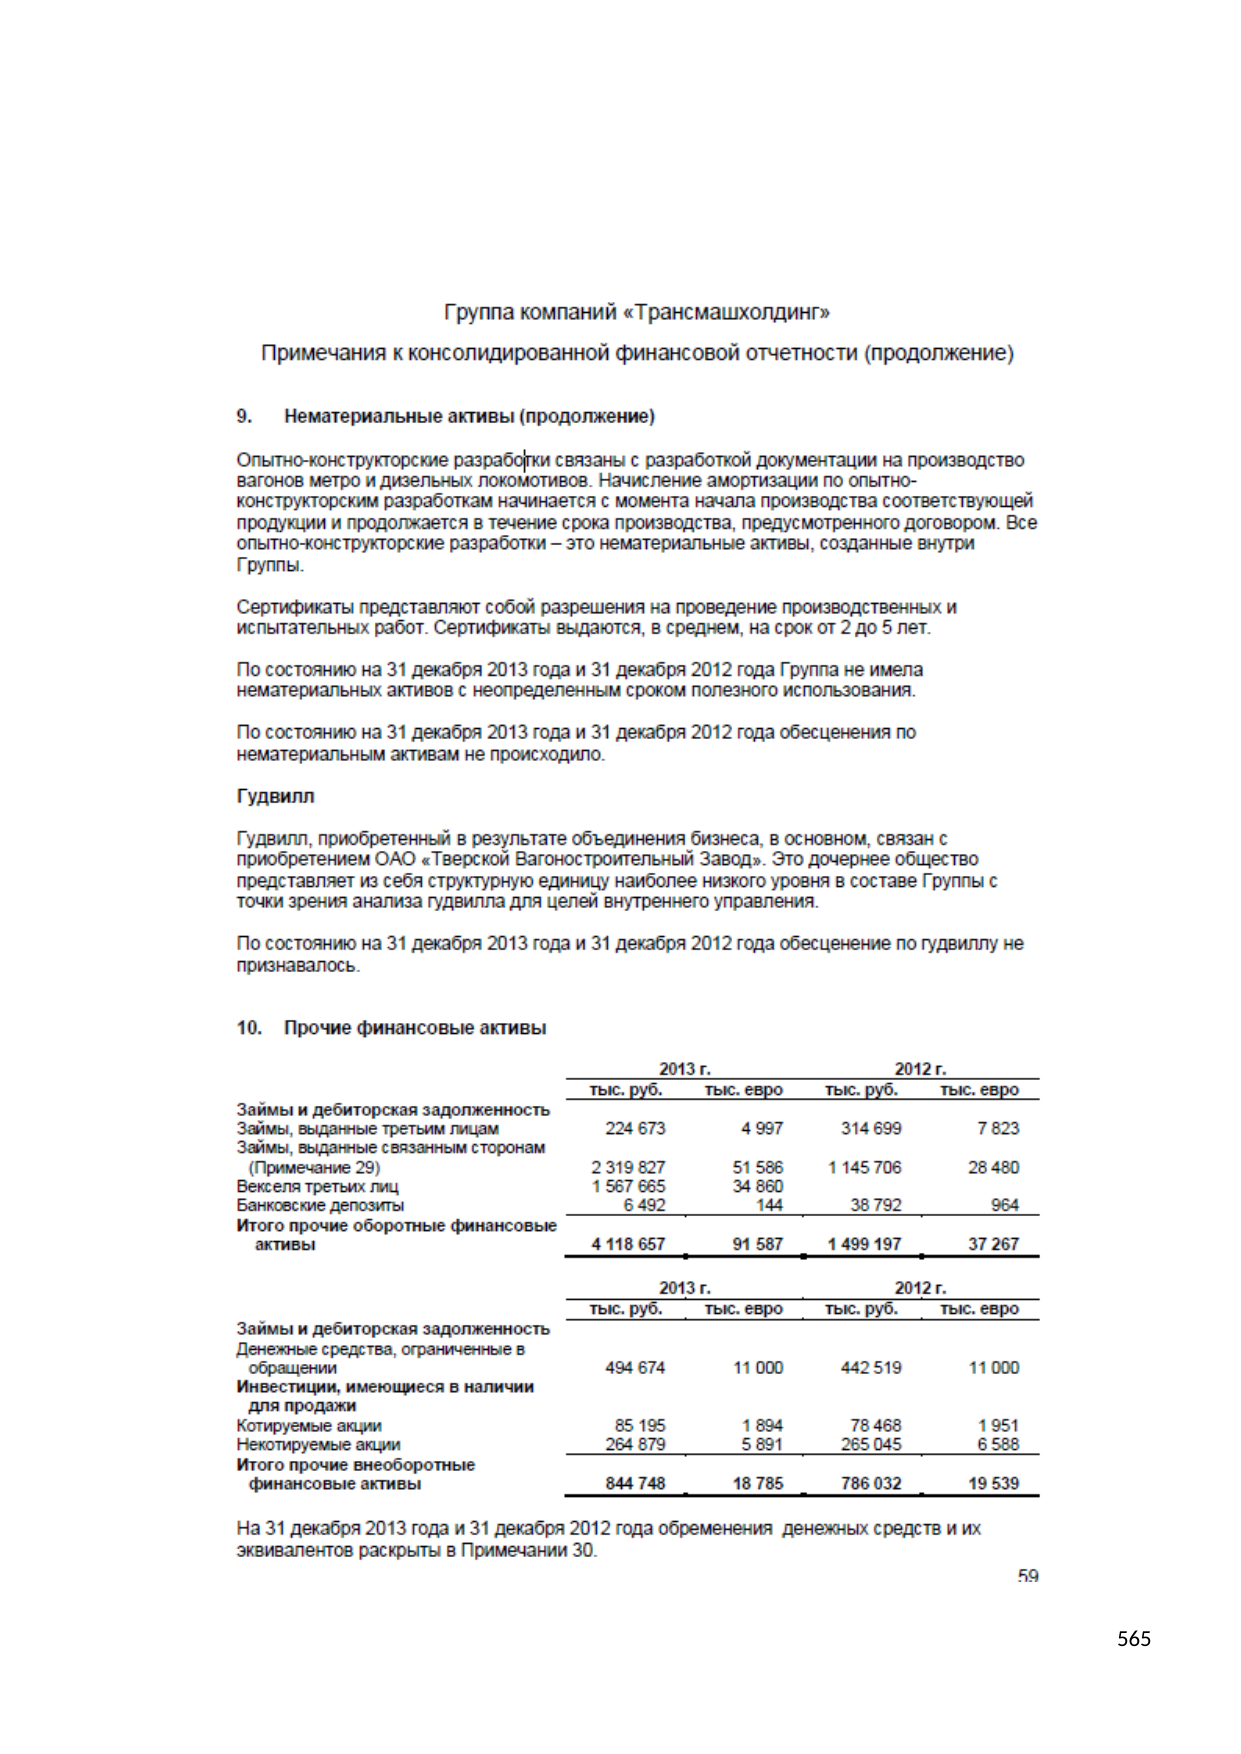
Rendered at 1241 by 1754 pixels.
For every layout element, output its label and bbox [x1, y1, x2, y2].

picture [177, 276, 1076, 1582]
